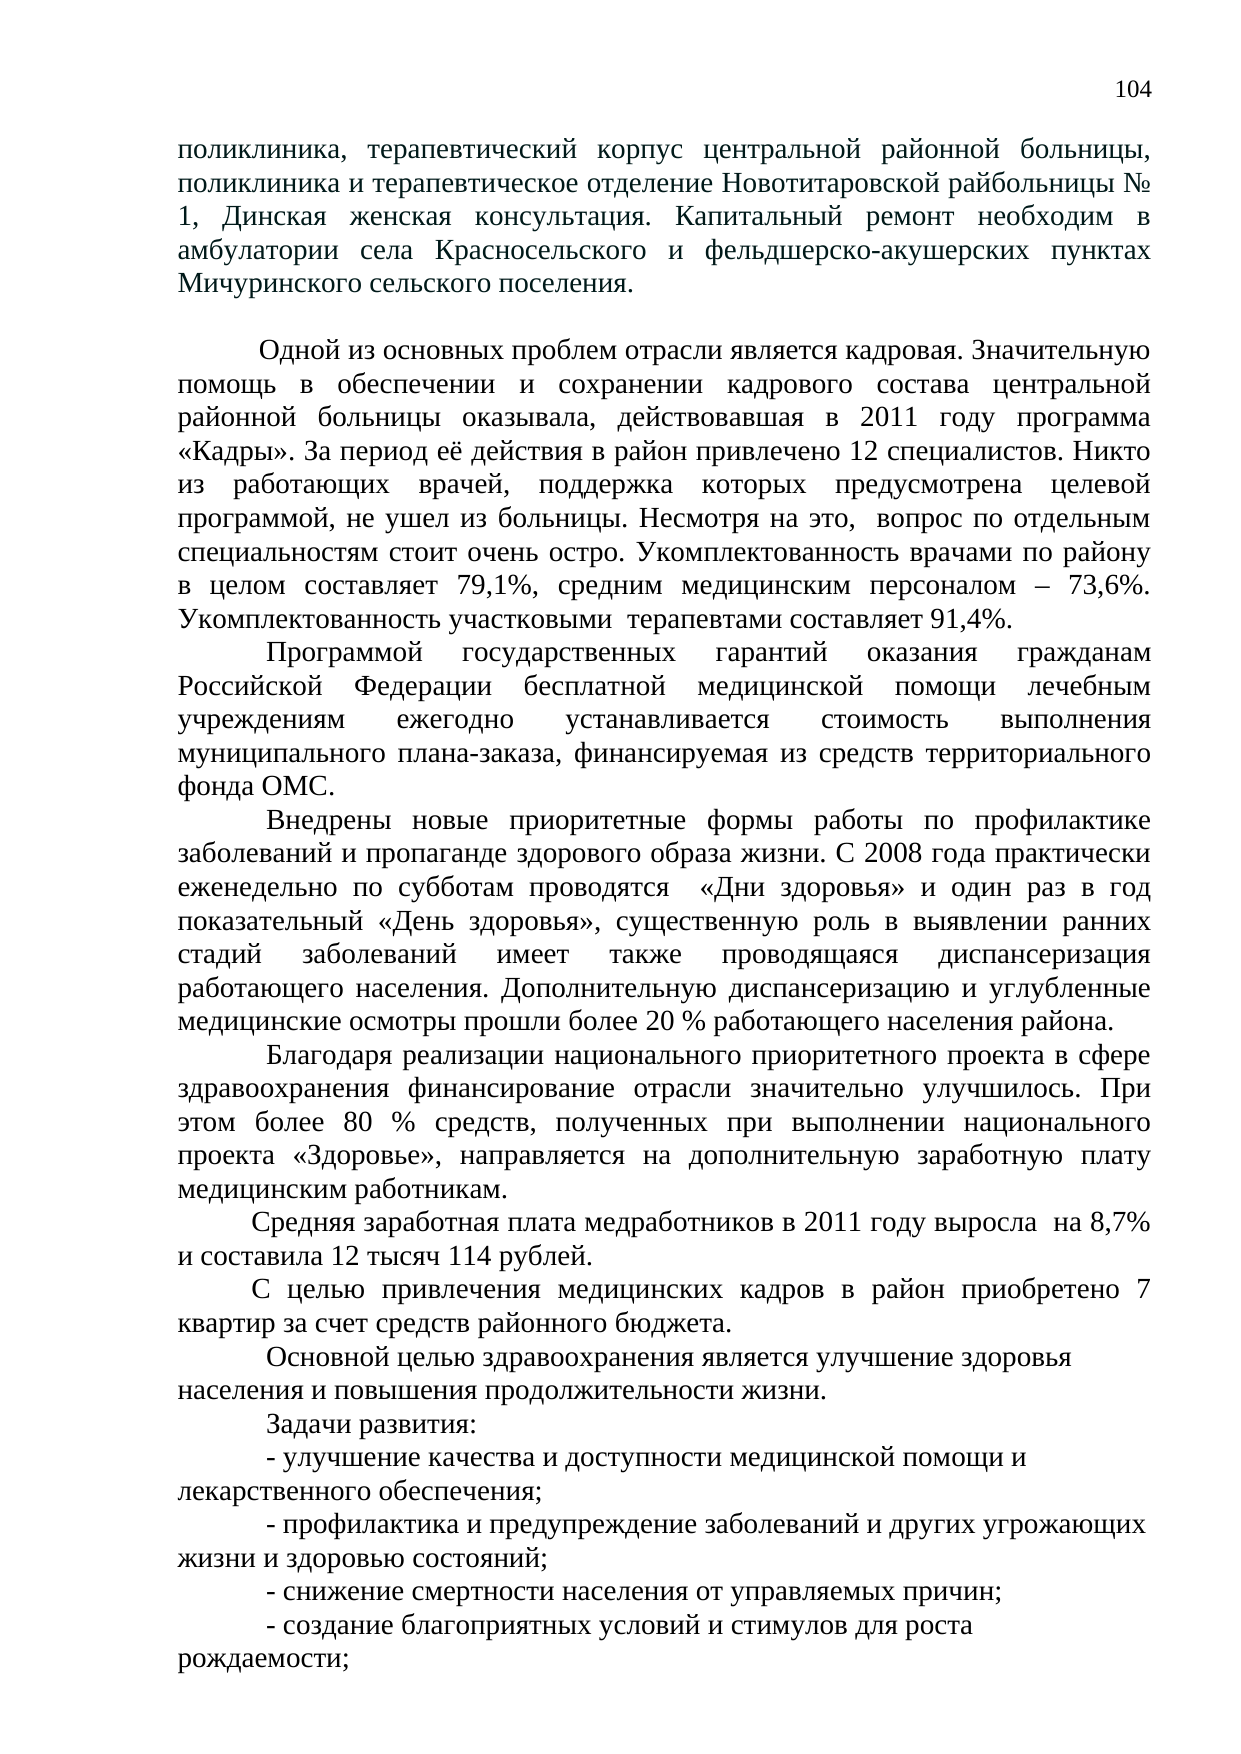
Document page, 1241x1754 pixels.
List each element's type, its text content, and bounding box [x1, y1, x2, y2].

text - улучшение качества и доступности медицинской помощи и лекарственного обеспечения; [177, 1439, 1152, 1506]
text Программой государственных гарантий оказания гражданам Российской Федерации бесплатной медицинской помощи лечебным учреждениям ежегодно устанавливается стоимость выполнения муниципального плана-заказа, финансируемая из средств территориального фонда ОМС. [177, 634, 1152, 802]
text С целью привлечения медицинских кадров в район приобретено 7 квартир за счет средств районного бюджета. [177, 1272, 1152, 1339]
text - создание благоприятных условий и стимулов для роста рождаемости; [177, 1607, 1152, 1674]
text Благодаря реализации национального приоритетного проекта в сфере здравоохранения финансирование отрасли значительно улучшилось. При этом более 80 % средств, полученных при выполнении национального проекта «Здоровье», направляется на дополнительную заработную плату медицинским работникам. [177, 1037, 1152, 1204]
text - профилактика и предупреждение заболеваний и других угрожающих жизни и здоровью состояний; [177, 1506, 1152, 1573]
text Задачи развития: [177, 1406, 1152, 1439]
text Средняя заработная плата медработников в 2011 году выросла на 8,7% и составила 12 тысяч 114 рублей. [177, 1204, 1152, 1272]
text Внедрены новые приоритетные формы работы по профилактике заболеваний и пропаганде здорового образа жизни. С 2008 года практически еженедельно по субботам проводятся «Дни здоровья» и один раз в год показательный «День здоровья», существенную роль в выявлении ранних стадий заболеваний имеет также проводящаяся диспансеризация работающего населения. Дополнительную диспансеризацию и углубленные медицинские осмотры прошли более 20 % работающего населения района. [177, 802, 1152, 1037]
text Одной из основных проблем отрасли является кадровая. Значительную помощь в обеспечении и сохранении кадрового состава центральной районной больницы оказывала, действовавшая в 2011 году программа «Кадры». За период её действия в район привлечено 12 специалистов. Никто из работающих врачей, поддержка которых предусмотрена целевой программой, не ушел из больницы. Несмотря на это, вопрос по отдельным специальностям стоит очень остро. Укомплектованность врачами по району в целом составляет 79,1%, средним медицинским персоналом – 73,6%. Укомплектованность участковыми терапевтами составляет 91,4%. [177, 332, 1152, 634]
text - снижение смертности населения от управляемых причин; [177, 1573, 1152, 1607]
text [177, 131, 1152, 299]
text Основной целью здравоохранения является улучшение здоровья населения и повышения продолжительности жизни. [177, 1339, 1152, 1406]
